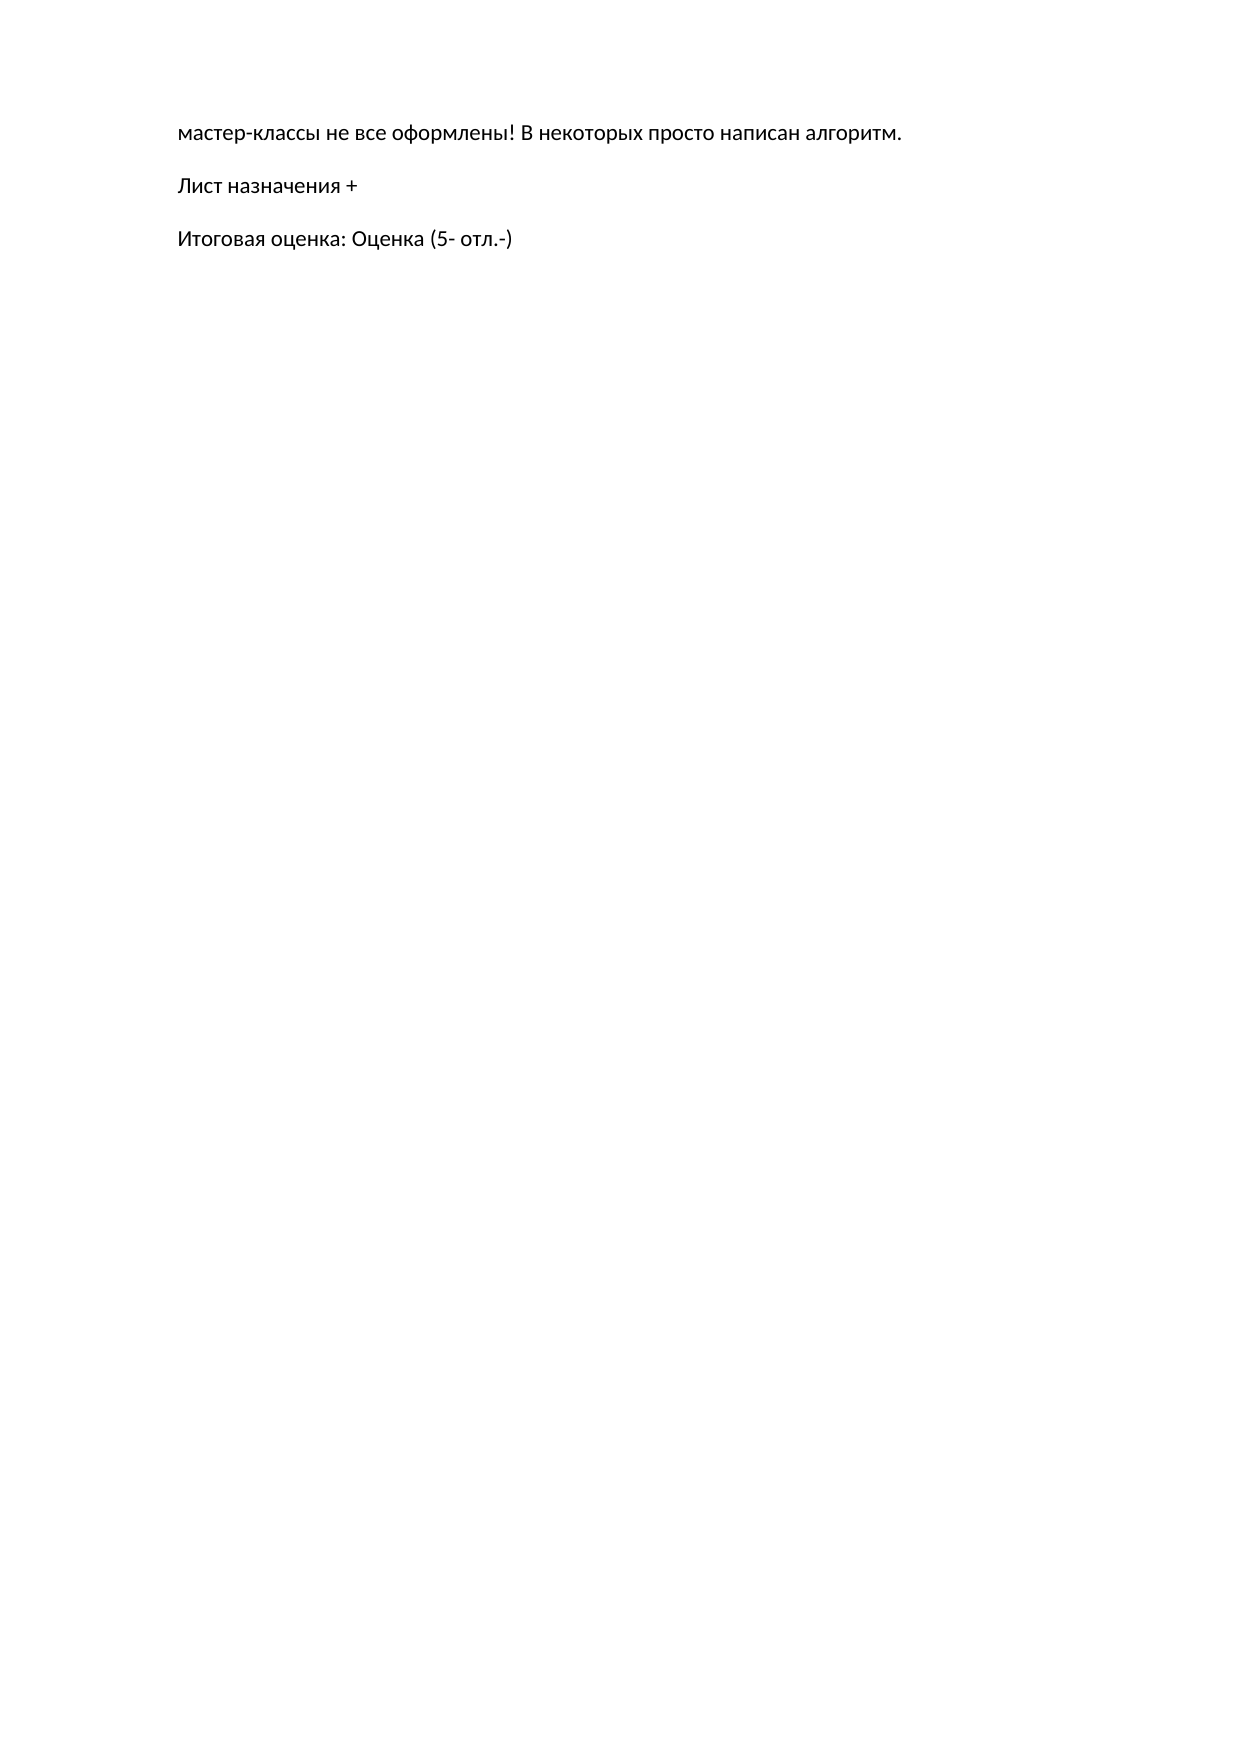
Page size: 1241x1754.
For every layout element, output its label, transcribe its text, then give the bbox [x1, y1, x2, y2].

text Итоговая оценка: Оценка (5- отл.-) [177, 224, 1152, 252]
text мастер-классы не все оформлены! В некоторых просто написан алгоритм. [177, 118, 1152, 146]
text Лист назначения + [177, 171, 1152, 199]
